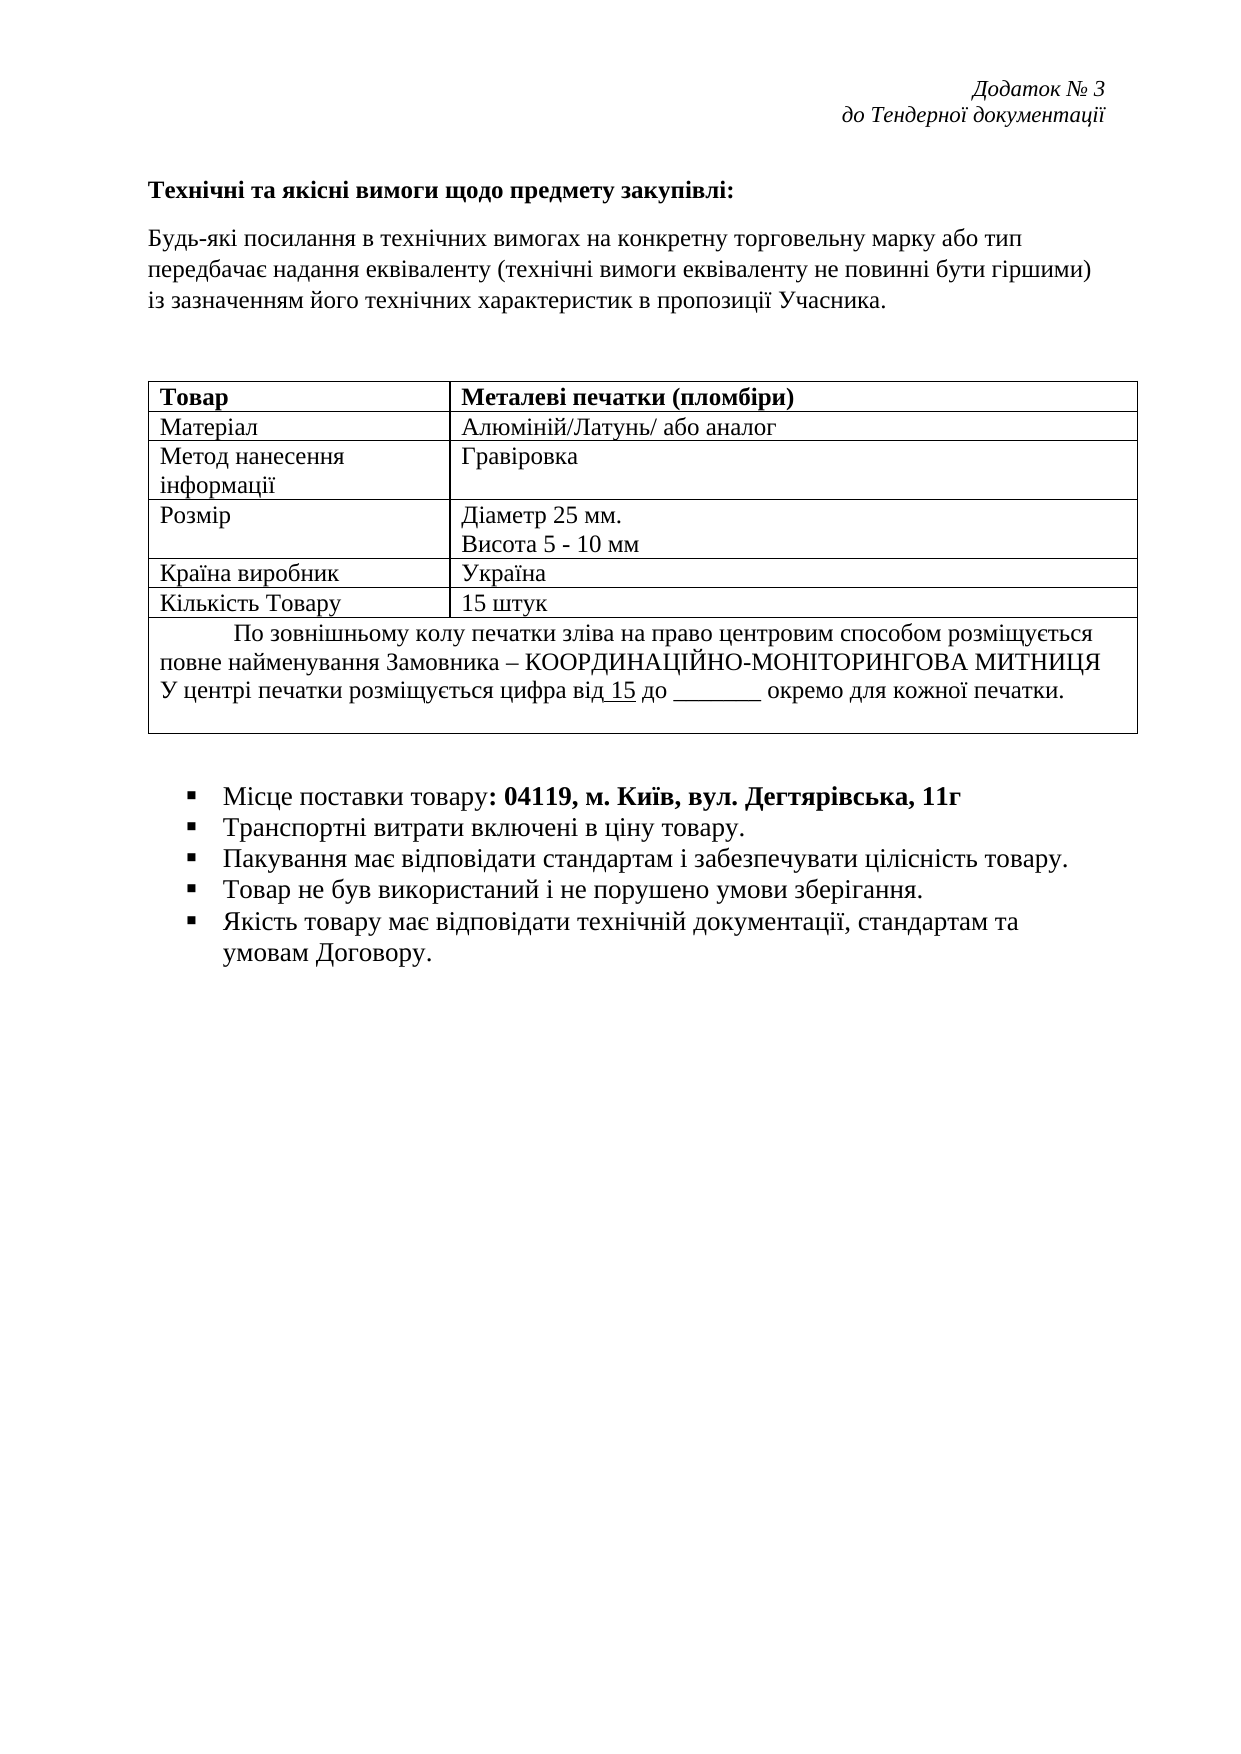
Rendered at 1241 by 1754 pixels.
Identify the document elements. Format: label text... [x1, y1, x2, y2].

text Технічні та якісні вимоги щодо предмету закупівлі: [148, 175, 1107, 204]
table_cell Кількість Товару [149, 588, 449, 617]
table_cell Розмір [149, 500, 449, 557]
list Якість товару має відповідати технічній документації, стандартам та умовам Договору. [185, 904, 1107, 967]
table_header Товар [149, 382, 449, 411]
list Товар не був використаний і не порушено умови зберігання. [185, 873, 1107, 904]
table_header Металеві печатки (пломбіри) [451, 382, 1137, 411]
table_cell По зовнішньому колу печатки зліва на право центровим способом розміщується повне найменування Замовника – КООРДИНАЦІЙНО-МОНІТОРИНГОВА МИТНИЦЯ У центрі печатки розміщується цифра від 15 до _______ окремо для кожної печатки. [149, 618, 1137, 733]
table_cell Метод нанесення інформації [149, 441, 449, 499]
text Будь-які посилання в технічних вимогах на конкретну торговельну марку або тип передбачає надання еквіваленту (технічні вимоги еквіваленту не повинні бути гіршими) із зазначенням його технічних характеристик в пропозиції Учасника. [148, 223, 1107, 314]
text до Тендерної документації [148, 101, 1107, 128]
list Транспортні витрати включені в ціну товару. [185, 811, 1107, 842]
table_cell 15 штук [451, 588, 1137, 617]
table_cell Діаметр 25 мм. Висота 5 - 10 мм [451, 500, 1137, 557]
table_cell Україна [451, 559, 1137, 587]
table_cell Гравіровка [451, 441, 1137, 499]
table_cell Алюміній/Латунь/ або аналог [451, 412, 1137, 440]
list Пакування має відповідати стандартам і забезпечувати цілісність товару. [185, 842, 1107, 873]
table_cell Матеріал [149, 412, 449, 440]
list Місце поставки товару: 04119, м. Київ, вул. Дегтярівська, 11г [185, 779, 1107, 811]
text Додаток № 3 [148, 75, 1107, 101]
table_cell Країна виробник [149, 559, 449, 587]
